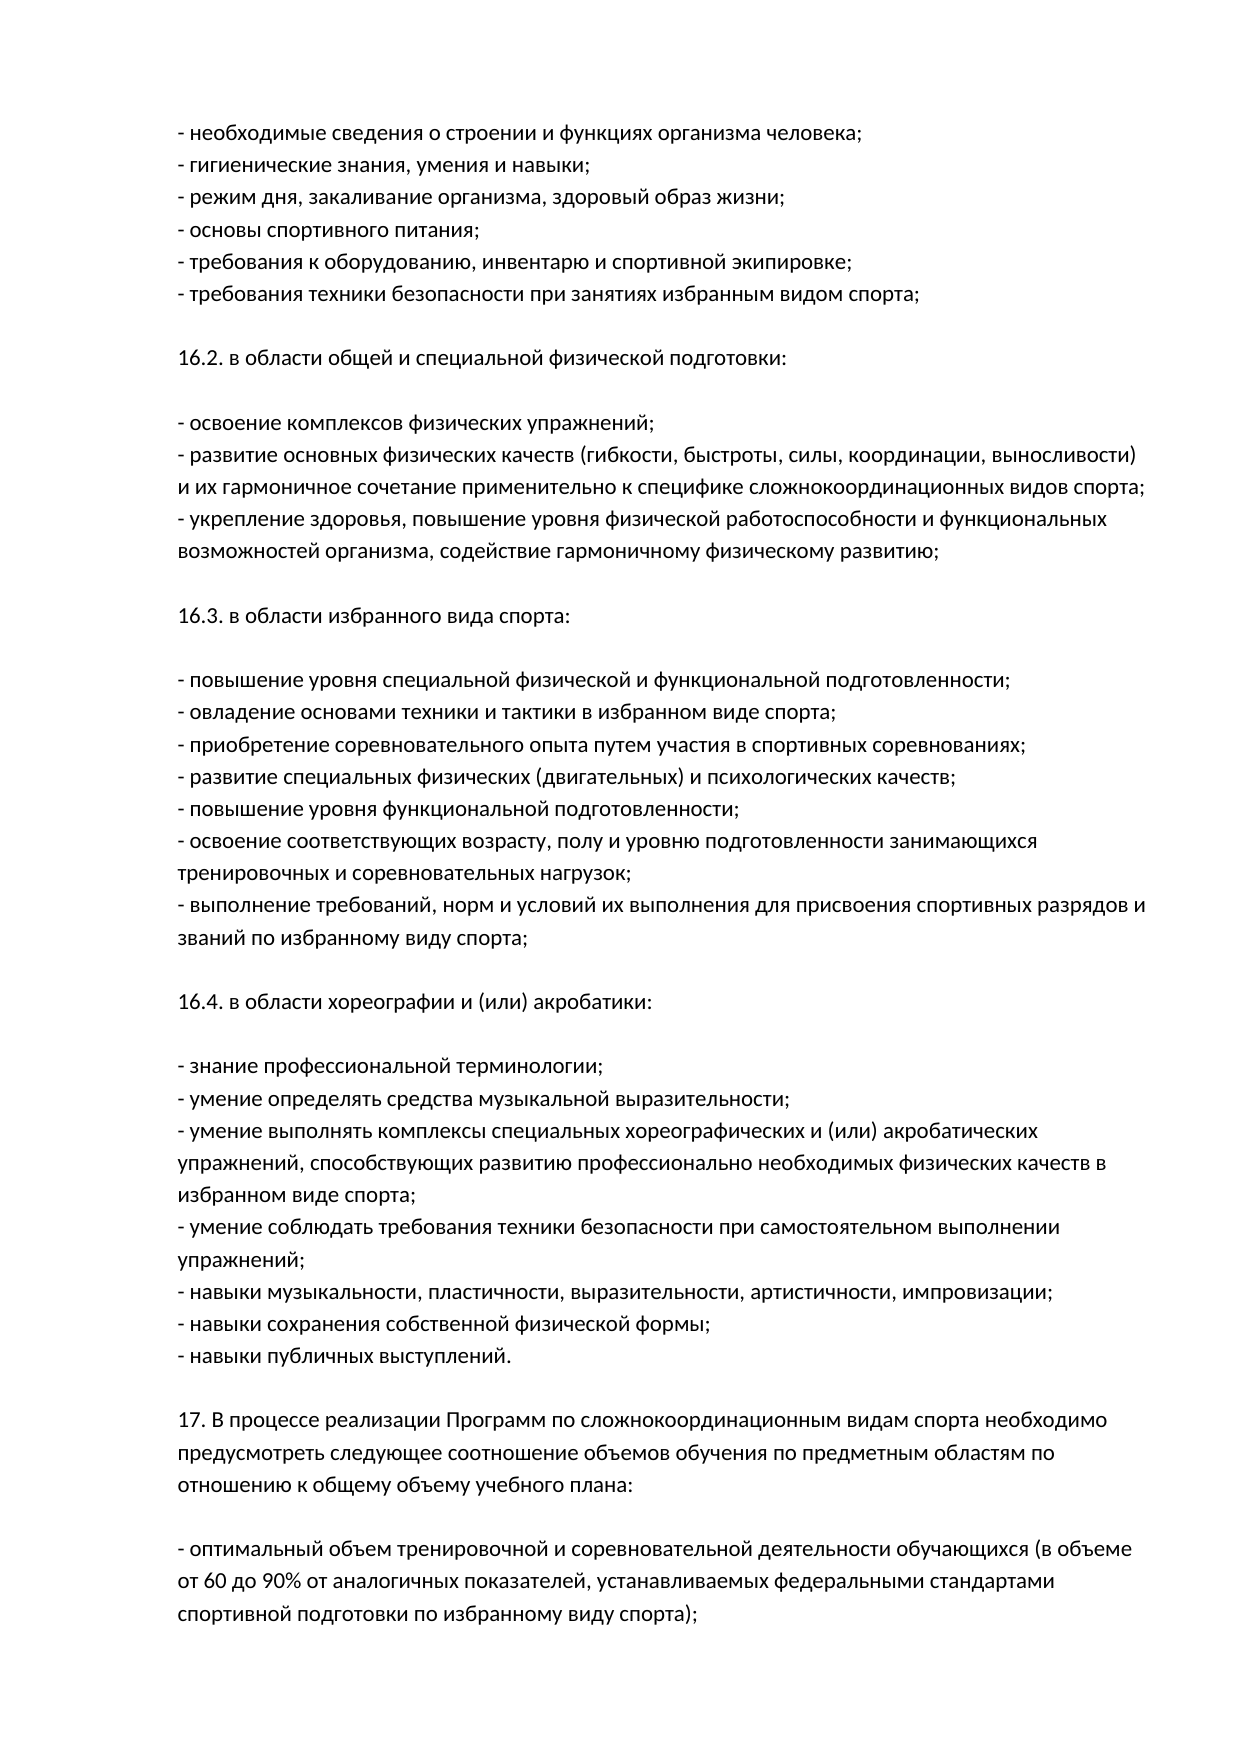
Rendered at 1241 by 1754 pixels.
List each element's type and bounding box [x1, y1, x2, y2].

text [177, 118, 1152, 1627]
